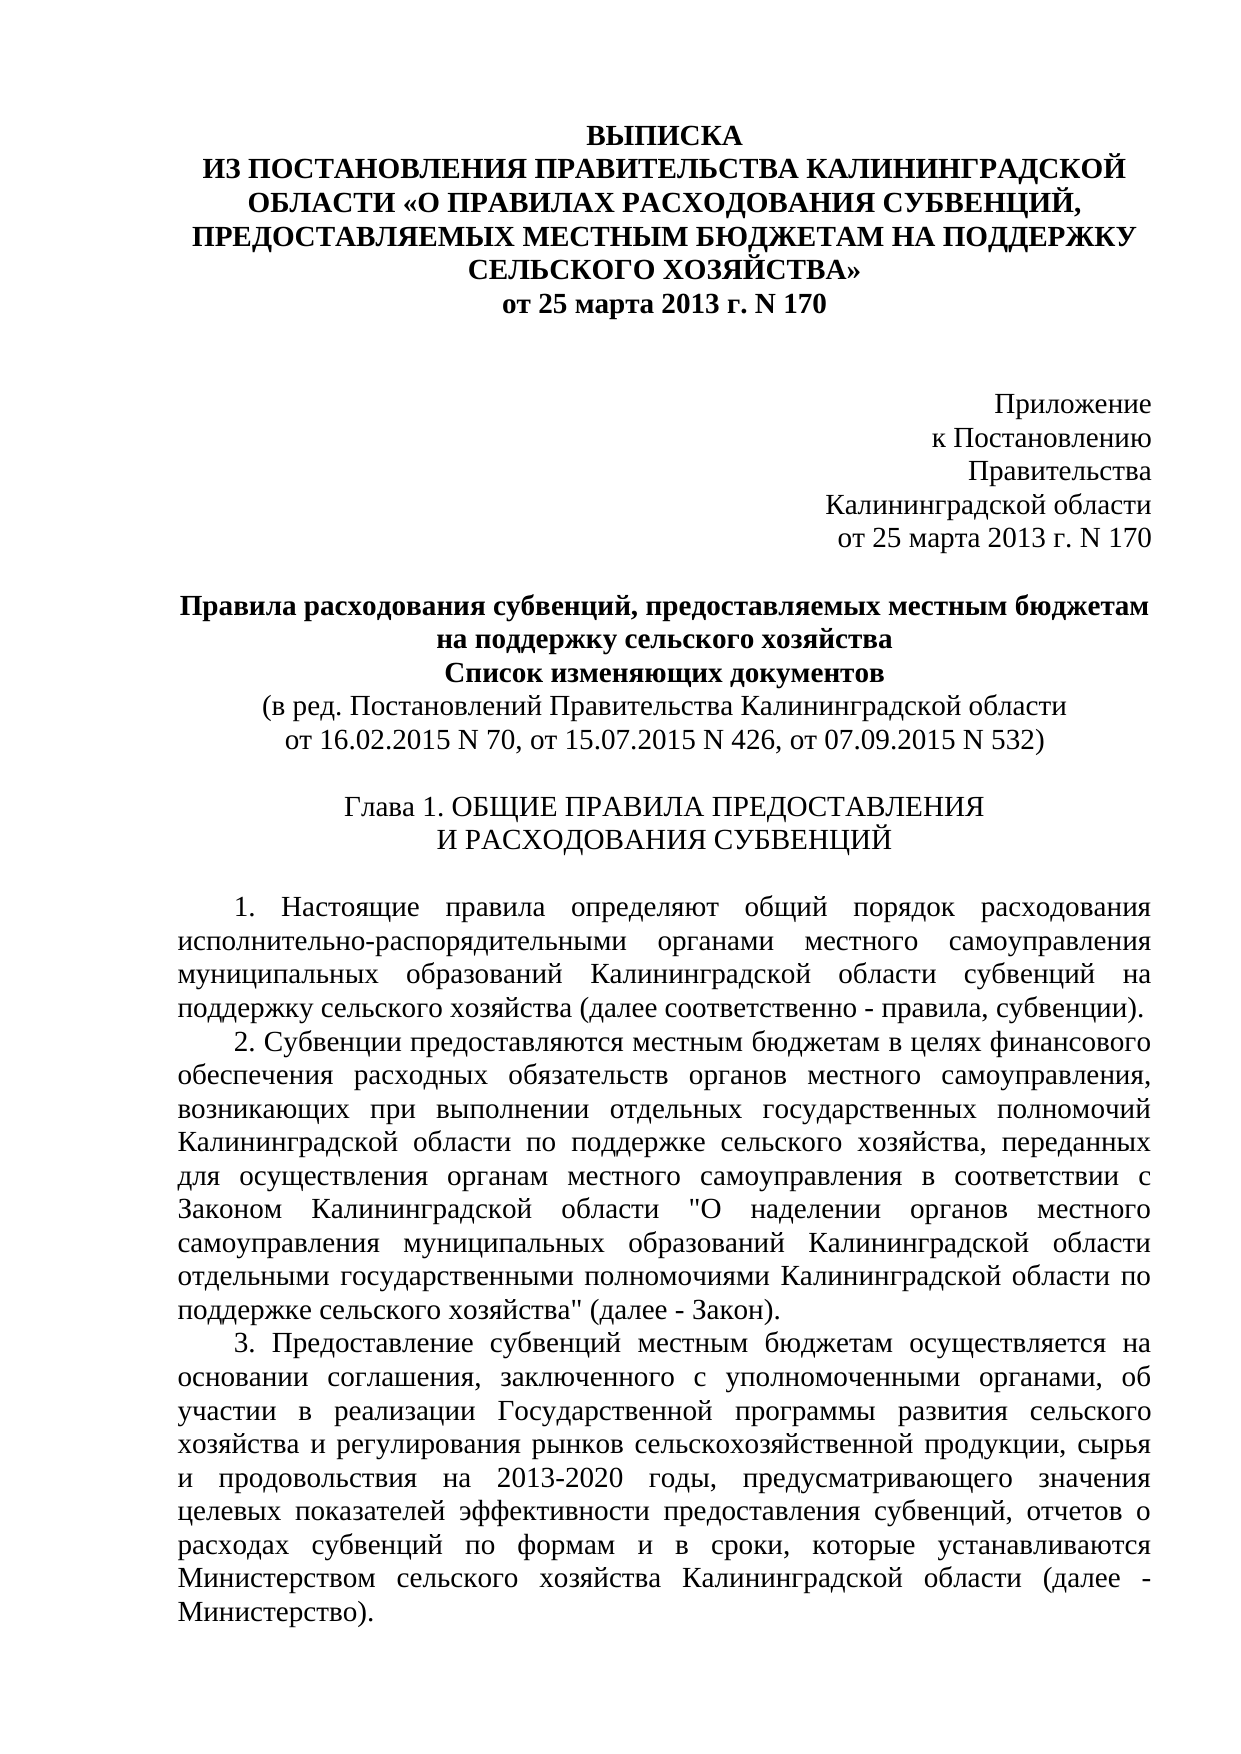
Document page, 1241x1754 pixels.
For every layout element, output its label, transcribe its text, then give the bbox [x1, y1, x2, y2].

text Приложение [177, 386, 1152, 420]
text Глава 1. ОБЩИЕ ПРАВИЛА ПРЕДОСТАВЛЕНИЯ [177, 789, 1152, 822]
title Правила расходования субвенций, предоставляемых местным бюджетам [177, 588, 1152, 621]
text от 16.02.2015 N 70, от 15.07.2015 N 426, от 07.09.2015 N 532) [177, 722, 1152, 755]
title на поддержку сельского хозяйства [177, 621, 1152, 655]
title от 25 марта 2013 г. N 170 [177, 286, 1152, 319]
text Правительства [177, 453, 1152, 487]
text к Постановлению [177, 420, 1152, 453]
text 1. Настоящие правила определяют общий порядок расходования исполнительно-распорядительными органами местного самоуправления муниципальных образований Калининградской области субвенций на поддержку сельского хозяйства (далее соответственно - правила, субвенции). [177, 889, 1152, 1024]
text И РАСХОДОВАНИЯ СУБВЕНЦИЙ [177, 822, 1152, 856]
text Калининградской области [177, 487, 1152, 521]
text 2. Субвенции предоставляются местным бюджетам в целях финансового обеспечения расходных обязательств органов местного самоуправления, возникающих при выполнении отдельных государственных полномочий Калининградской области по поддержке сельского хозяйства, переданных для осуществления органам местного самоуправления в соответствии с Законом Калининградской области "О наделении органов местного самоуправления муниципальных образований Калининградской области отдельными государственными полномочиями Калининградской области по поддержке сельского хозяйства" (далее - Закон). [177, 1024, 1152, 1326]
text 3. Предоставление субвенций местным бюджетам осуществляется на основании соглашения, заключенного с уполномоченными органами, об участии в реализации Государственной программы развития сельского хозяйства и регулирования рынков сельскохозяйственной продукции, сырья и продовольствия на 2013-2020 годы, предусматривающего значения целевых показателей эффективности предоставления субвенций, отчетов о расходах субвенций по формам и в сроки, которые устанавливаются Министерством сельского хозяйства Калининградской области (далее - Министерство). [177, 1326, 1152, 1627]
title ИЗ ПОСТАНОВЛЕНИЯ ПРАВИТЕЛЬСТВА КАЛИНИНГРАДСКОЙ ОБЛАСТИ «О ПРАВИЛАХ РАСХОДОВАНИЯ СУБВЕНЦИЙ, ПРЕДОСТАВЛЯЕМЫХ МЕСТНЫМ БЮДЖЕТАМ НА ПОДДЕРЖКУ СЕЛЬСКОГО ХОЗЯЙСТВА» [177, 152, 1152, 286]
text от 25 марта 2013 г. N 170 [177, 521, 1152, 554]
text (в ред. Постановлений Правительства Калининградской области [177, 688, 1152, 722]
title ВЫПИСКА [177, 118, 1152, 152]
title Список изменяющих документов [177, 655, 1152, 688]
